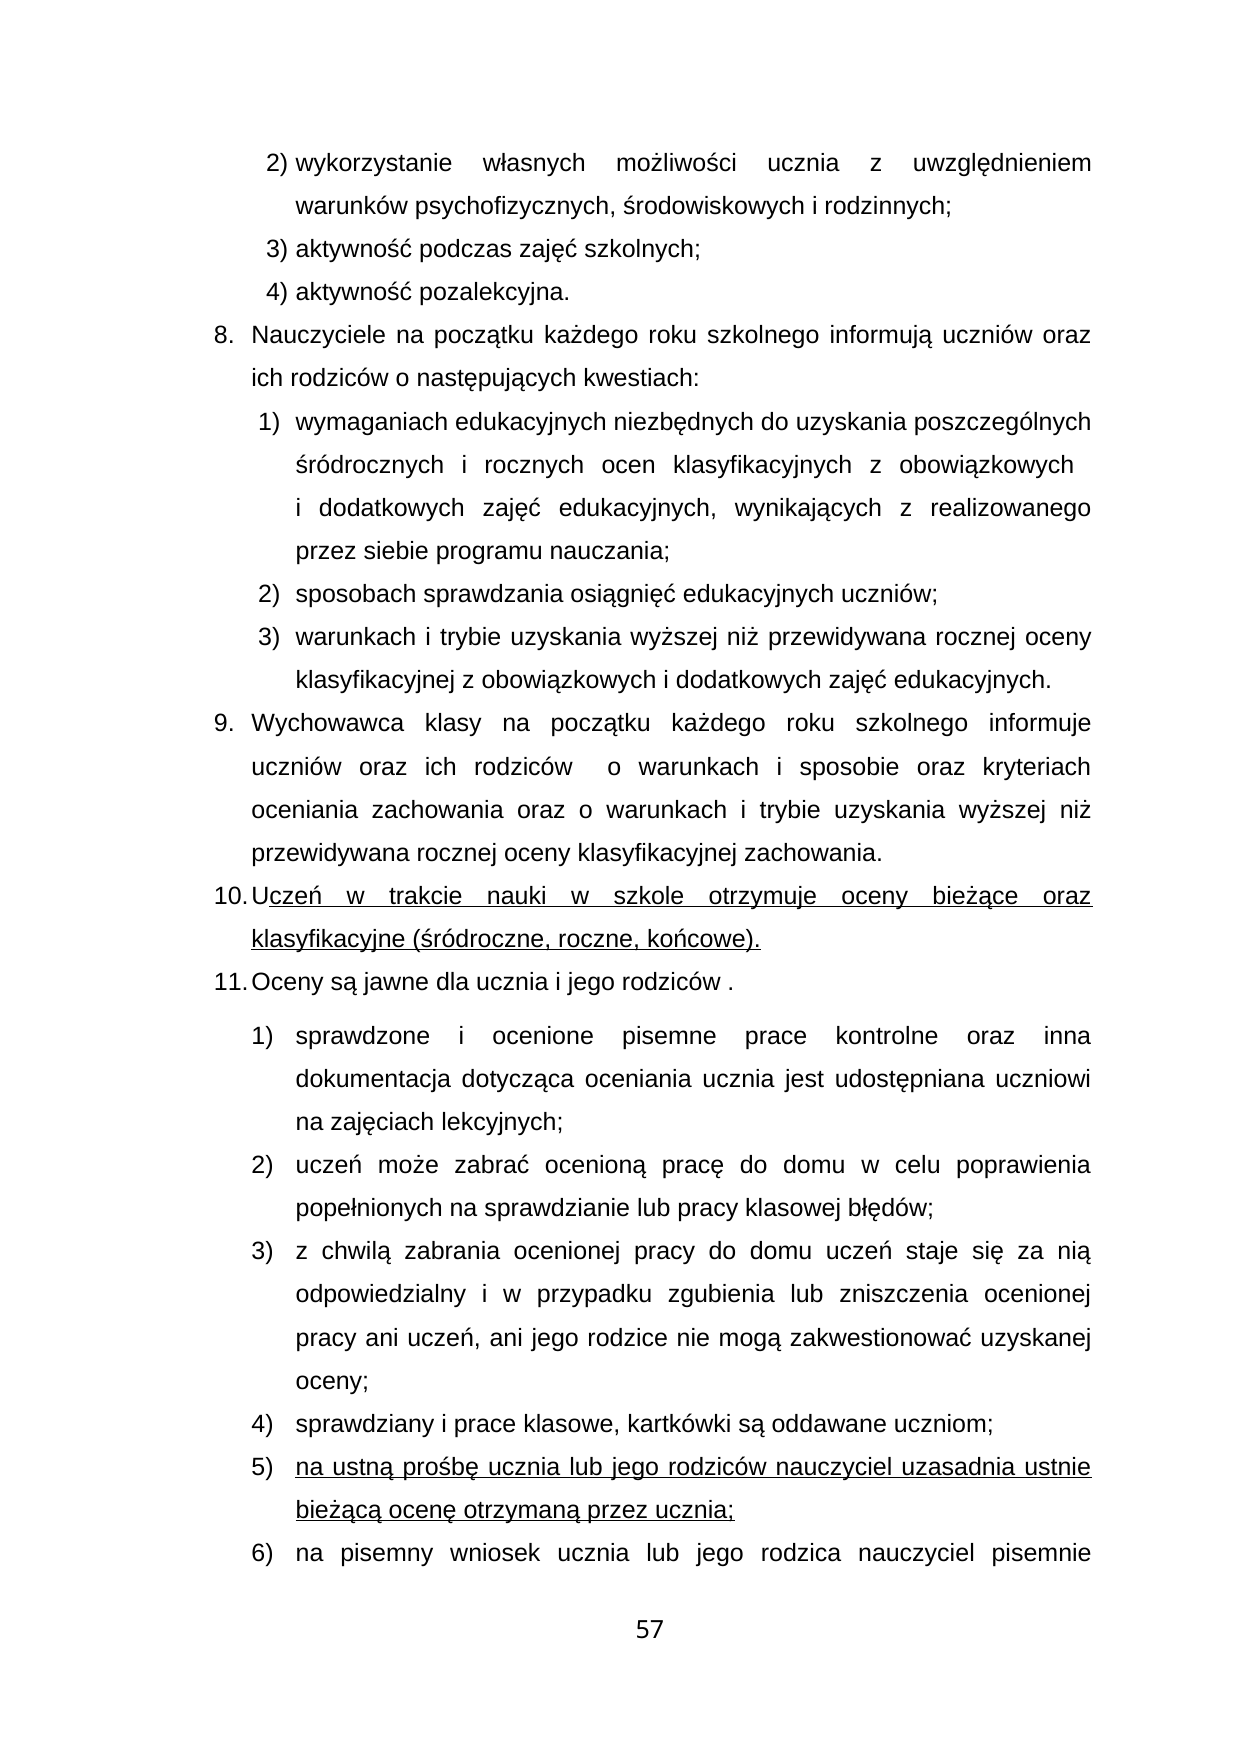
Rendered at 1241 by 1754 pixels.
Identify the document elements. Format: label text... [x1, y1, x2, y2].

list Nauczyciele na początku każdego roku szkolnego informują uczniów oraz ich rodziców o następujących kwestiach: [214, 320, 1092, 392]
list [251, 1538, 1092, 1567]
list sprawdziany i prace klasowe, kartkówki są oddawane uczniom; [251, 1409, 1092, 1437]
list warunkach i trybie uzyskania wyższej niż przewidywana rocznej oceny klasyfikacyjnej z obowiązkowych i dodatkowych zajęć edukacyjnych. [258, 622, 1092, 694]
list sposobach sprawdzania osiągnięć edukacyjnych uczniów; [258, 579, 1092, 608]
list na ustną prośbę ucznia lub jego rodziców nauczyciel uzasadnia ustnie bieżącą ocenę otrzymaną przez ucznia; [251, 1452, 1092, 1524]
list sprawdzone i ocenione pisemne prace kontrolne oraz inna dokumentacja dotycząca oceniania ucznia jest udostępniana uczniowi na zajęciach lekcyjnych; [251, 1021, 1092, 1136]
list wymaganiach edukacyjnych niezbędnych do uzyskania poszczególnych śródrocznych i rocznych ocen klasyfikacyjnych z obowiązkowych i dodatkowych zajęć edukacyjnych, wynikających z realizowanego przez siebie programu nauczania; [258, 406, 1092, 564]
list z chwilą zabrania ocenionej pracy do domu uczeń staje się za nią odpowiedzialny i w przypadku zgubienia lub zniszczenia ocenionej pracy ani uczeń, ani jego rodzice nie mogą zakwestionować uzyskanej oceny; [251, 1236, 1092, 1394]
list Wychowawca klasy na początku każdego roku szkolnego informuje uczniów oraz ich rodziców o warunkach i sposobie oraz kryteriach oceniania zachowania oraz o warunkach i trybie uzyskania wyższej niż przewidywana rocznej oceny klasyfikacyjnej zachowania. [214, 708, 1092, 866]
list aktywność pozalekcyjna. [266, 277, 1092, 306]
list Oceny są jawne dla ucznia i jego rodziców . [214, 967, 1092, 996]
list wykorzystanie własnych możliwości ucznia z uwzględnieniem warunków psychofizycznych, środowiskowych i rodzinnych; [266, 148, 1092, 219]
list Uczeń w trakcie nauki w szkole otrzymuje oceny bieżące oraz klasyfikacyjne (śródroczne, roczne, końcowe). [214, 881, 1092, 953]
list aktywność podczas zajęć szkolnych; [266, 234, 1092, 263]
list uczeń może zabrać ocenioną pracę do domu w celu poprawienia popełnionych na sprawdzianie lub pracy klasowej błędów; [251, 1150, 1092, 1222]
